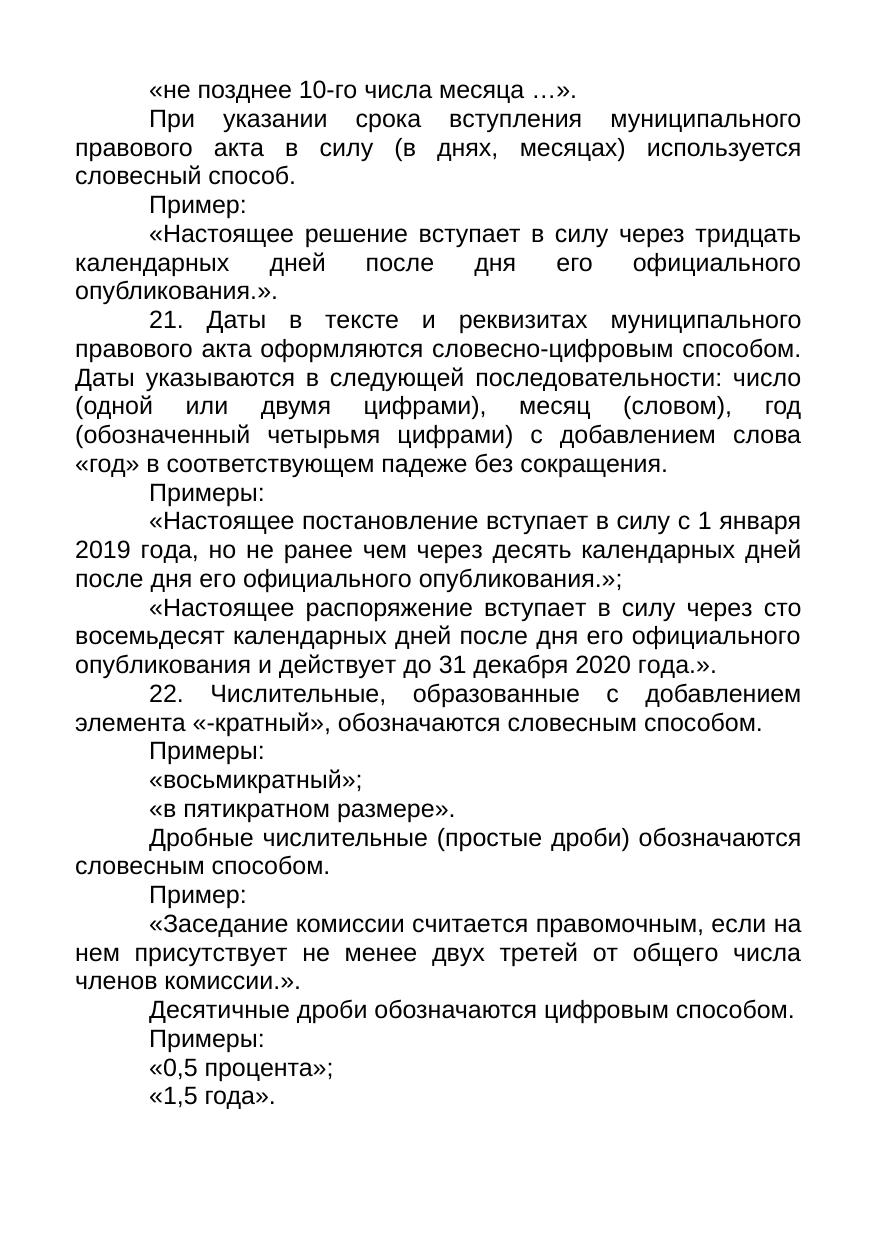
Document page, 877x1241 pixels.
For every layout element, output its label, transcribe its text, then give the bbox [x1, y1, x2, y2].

text 21. Даты в тексте и реквизитах муниципального правового акта оформляются словесно-цифровым способом. Даты указываются в следующей последовательности: число (одной или двумя цифрами), месяц (словом), год (обозначенный четырьмя цифрами) с добавлением слова «год» в соответствующем падеже без сокращения. [75, 305, 802, 477]
text «восьмикратный»; [75, 765, 802, 794]
text «Настоящее постановление вступает в силу с 1 января 2019 года, но не ранее чем через десять календарных дней после дня его официального опубликования.»; [75, 506, 802, 592]
text «0,5 процента»; [75, 1052, 802, 1081]
text Примеры: [75, 477, 802, 506]
text Десятичные дроби обозначаются цифровым способом. [75, 995, 802, 1024]
text Пример: [75, 190, 802, 219]
text «Заседание комиссии считается правомочным, если на нем присутствует не менее двух третей от общего числа членов комиссии.». [75, 909, 802, 995]
text 22. Числительные, образованные с добавлением элемента «-кратный», обозначаются словесным способом. [75, 679, 802, 736]
text Примеры: [75, 1024, 802, 1052]
text Дробные числительные (простые дроби) обозначаются словесным способом. [75, 822, 802, 880]
text «1,5 года». [75, 1081, 802, 1110]
text Примеры: [75, 736, 802, 765]
text «Настоящее распоряжение вступает в силу через сто восемьдесят календарных дней после дня его официального опубликования и действует до 31 декабря 2020 года.». [75, 592, 802, 679]
text «в пятикратном размере». [75, 794, 802, 822]
text «Настоящее решение вступает в силу через тридцать календарных дней после дня его официального опубликования.». [75, 219, 802, 305]
text Пример: [75, 880, 802, 909]
text При указании срока вступления муниципального правового акта в силу (в днях, месяцах) используется словесный способ. [75, 104, 802, 190]
text «не позднее 10-го числа месяца …». [75, 75, 802, 104]
